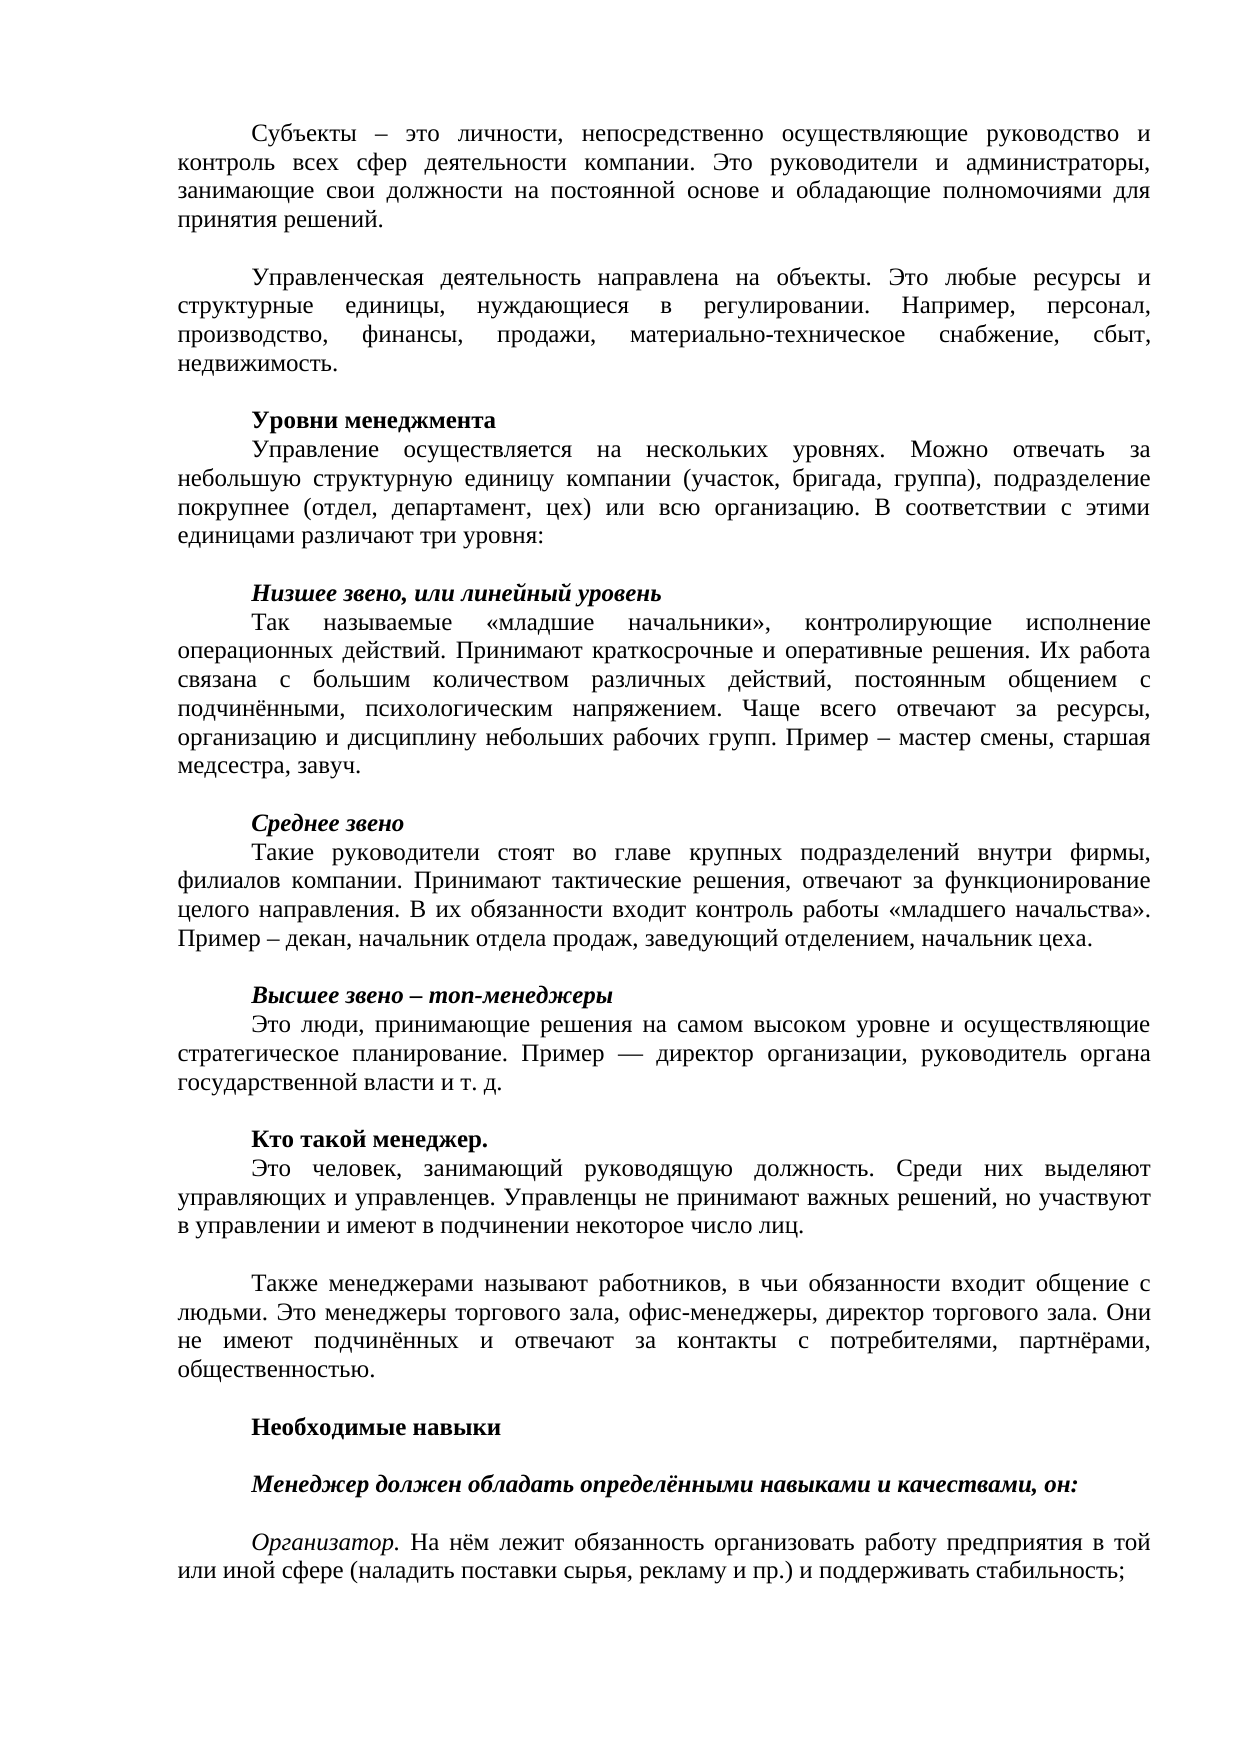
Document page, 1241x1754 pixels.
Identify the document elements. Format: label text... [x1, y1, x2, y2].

text Менеджер должен обладать определёнными навыками и качествами, он: [177, 1469, 1152, 1498]
text Среднее звено [177, 808, 1152, 837]
text Уровни менеджмента [177, 406, 1152, 434]
text Субъекты – это личности, непосредственно осуществляющие руководство и контроль всех сфер деятельности компании. Это руководители и администраторы, занимающие свои должности на постоянной основе и обладающие полномочиями для принятия решений. [177, 118, 1152, 233]
text Низшее звено, или линейный уровень [177, 578, 1152, 607]
text Так называемые «младшие начальники», контролирующие исполнение операционных действий. Принимают краткосрочные и оперативные решения. Их работа связана с большим количеством различных действий, постоянным общением с подчинёнными, психологическим напряжением. Чаще всего отвечают за ресурсы, организацию и дисциплину небольших рабочих групп. Пример – мастер смены, старшая медсестра, завуч. [177, 607, 1152, 779]
text Это человек, занимающий руководящую должность. Среди них выделяют управляющих и управленцев. Управленцы не принимают важных решений, но участвуют в управлении и имеют в подчинении некоторое число лиц. [177, 1153, 1152, 1239]
text Высшее звено – топ-менеджеры [177, 981, 1152, 1009]
text Организатор. На нём лежит обязанность организовать работу предприятия в той или иной сфере (наладить поставки сырья, рекламу и пр.) и поддерживать стабильность; [177, 1527, 1152, 1584]
text Это люди, принимающие решения на самом высоком уровне и осуществляющие стратегическое планирование. Пример — директор организации, руководитель органа государственной власти и т. д. [177, 1009, 1152, 1096]
text Также менеджерами называют работников, в чьи обязанности входит общение с людьми. Это менеджеры торгового зала, офис-менеджеры, директор торгового зала. Они не имеют подчинённых и отвечают за контакты с потребителями, партнёрами, общественностью. [177, 1268, 1152, 1383]
text Необходимые навыки [177, 1412, 1152, 1441]
text Такие руководители стоят во главе крупных подразделений внутри фирмы, филиалов компании. Принимают тактические решения, отвечают за функционирование целого направления. В их обязанности входит контроль работы «младшего начальства». Пример – декан, начальник отдела продаж, заведующий отделением, начальник цеха. [177, 837, 1152, 952]
text Кто такой менеджер. [177, 1124, 1152, 1153]
text Управленческая деятельность направлена на объекты. Это любые ресурсы и структурные единицы, нуждающиеся в регулировании. Например, персонал, производство, финансы, продажи, материально-техническое снабжение, сбыт, недвижимость. [177, 262, 1152, 377]
text Управление осуществляется на нескольких уровнях. Можно отвечать за небольшую структурную единицу компании (участок, бригада, группа), подразделение покрупнее (отдел, департамент, цех) или всю организацию. В соответствии с этими единицами различают три уровня: [177, 434, 1152, 549]
